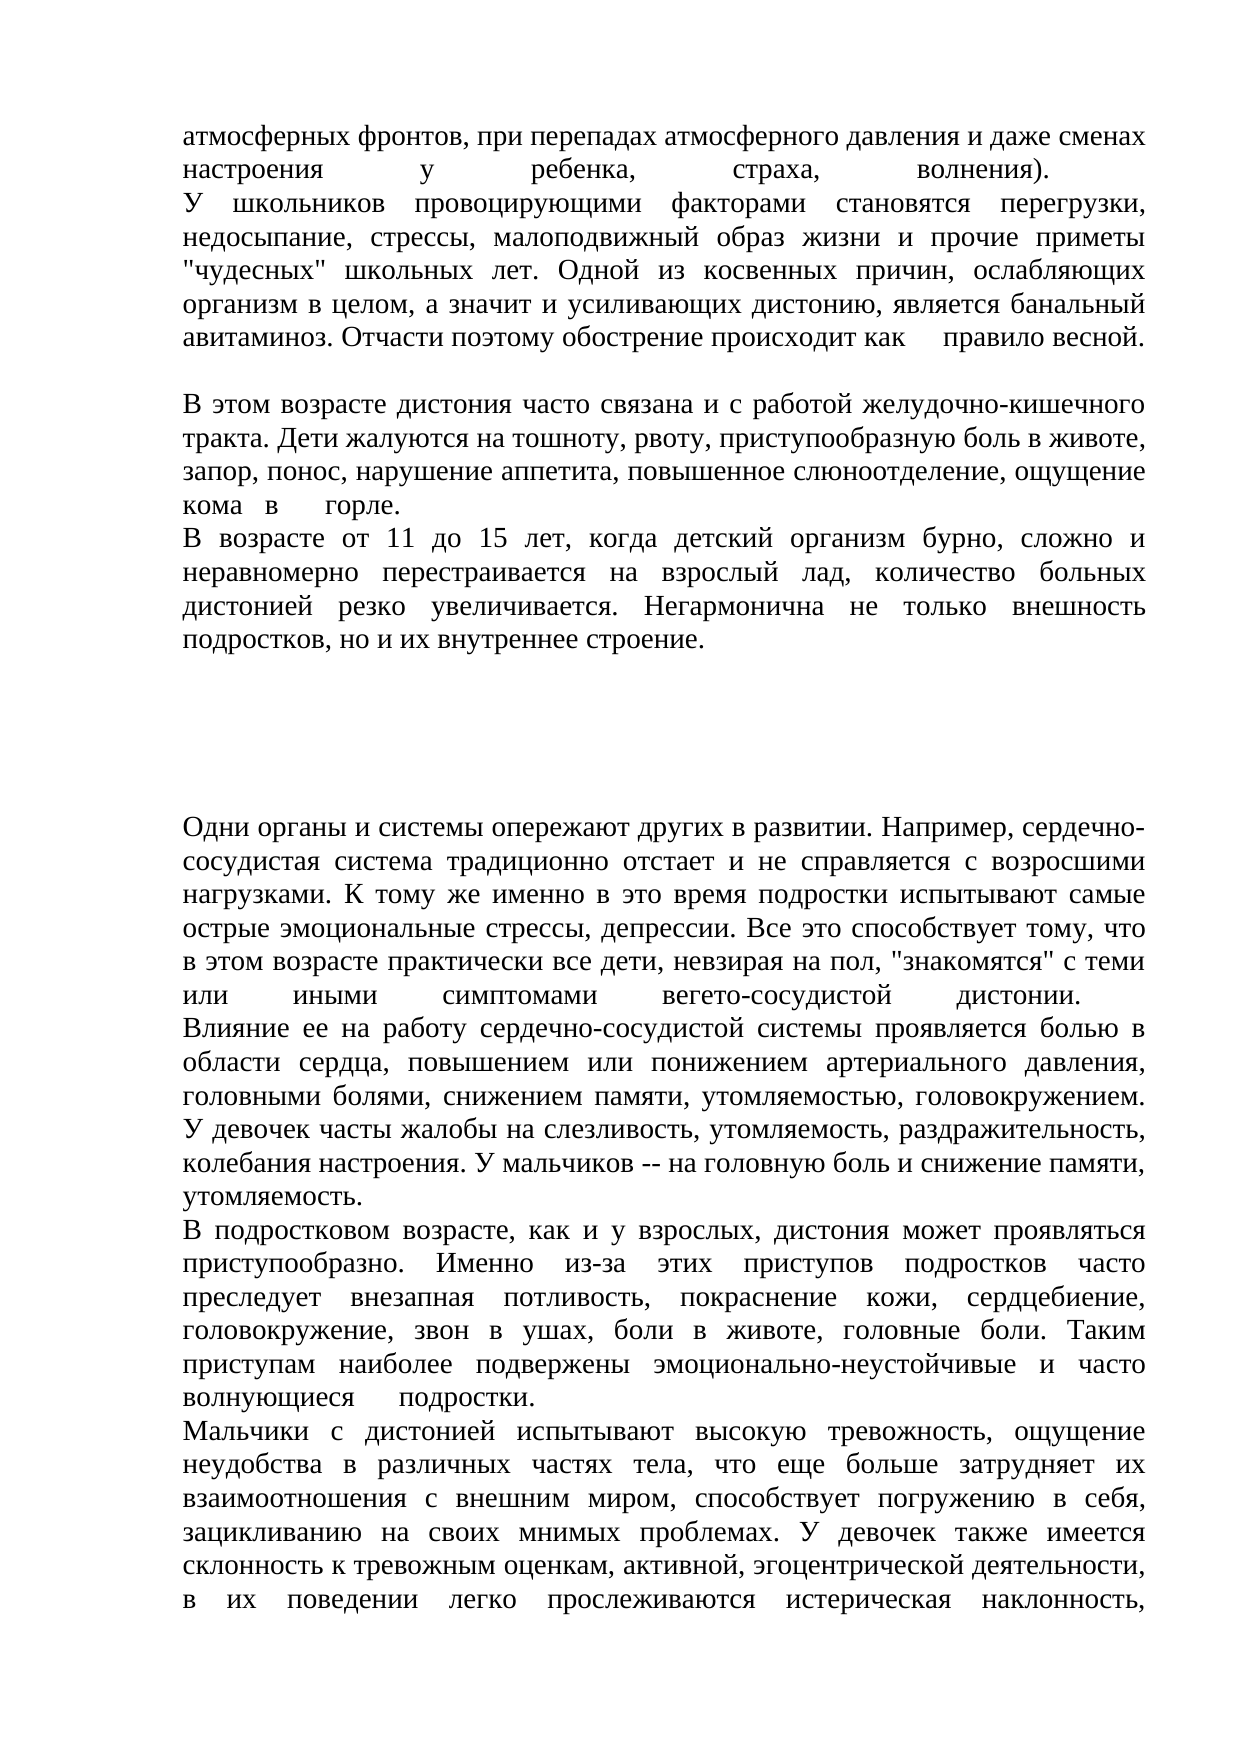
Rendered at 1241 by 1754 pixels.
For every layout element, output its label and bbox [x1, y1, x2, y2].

text [182, 809, 1146, 1614]
text [182, 118, 1146, 655]
